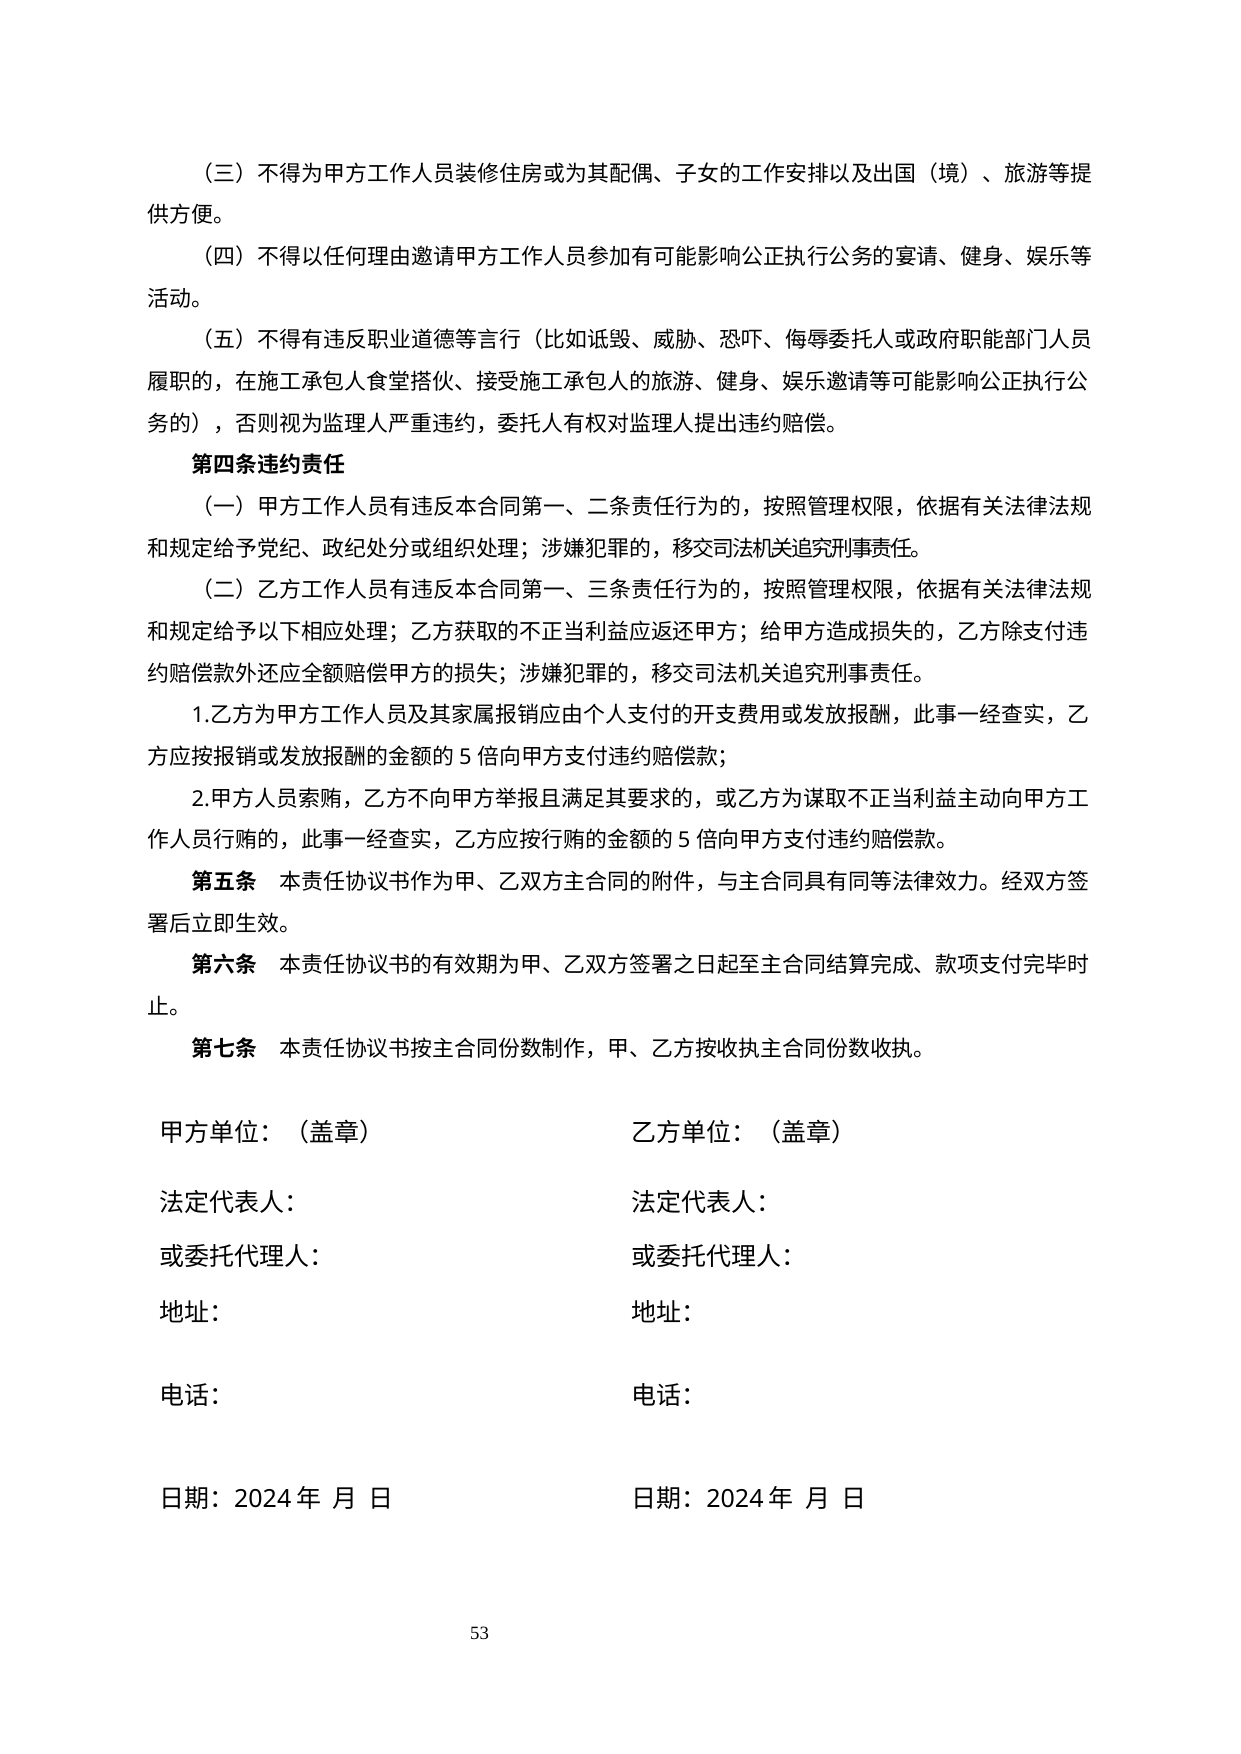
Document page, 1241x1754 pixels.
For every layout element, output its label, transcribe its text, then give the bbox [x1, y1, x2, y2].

table_header 甲方单位：（盖章） [148, 1112, 620, 1182]
text （一）甲方工作人员有违反本合同第一、二条责任行为的，按照管理权限，依据有关法律法规和规定给予党纪、政纪处分或组织处理；涉嫌犯罪的，移交司法机关追究刑事责任。 [148, 481, 1092, 564]
text 第六条 本责任协议书的有效期为甲、乙双方签署之日起至主合同结算完成、款项支付完毕时止。 [148, 939, 1092, 1023]
table_header 乙方单位：（盖章） [620, 1112, 1104, 1182]
text （三）不得为甲方工作人员装修住房或为其配偶、子女的工作安排以及出国（境）、旅游等提供方便。 [148, 148, 1092, 231]
table_cell 日期：2024年 月 日 [148, 1478, 620, 1531]
text 2.甲方人员索贿，乙方不向甲方举报且满足其要求的，或乙方为谋取不正当利益主动向甲方工作人员行贿的，此事一经查实，乙方应按行贿的金额的 5 倍向甲方支付违约赔偿款。 [148, 773, 1092, 856]
text 第五条 本责任协议书作为甲、乙双方主合同的附件，与主合同具有同等法律效力。经双方签署后立即生效。 [148, 856, 1092, 939]
text （二）乙方工作人员有违反本合同第一、三条责任行为的，按照管理权限，依据有关法律法规和规定给予以下相应处理；乙方获取的不正当利益应返还甲方；给甲方造成损失的，乙方除支付违约赔偿款外还应全额赔偿甲方的损失；涉嫌犯罪的，移交司法机关追究刑事责任。 [148, 564, 1092, 689]
table_cell 日期：2024年 月 日 [620, 1478, 1104, 1531]
table_cell 法定代表人： 或委托代理人： [620, 1182, 1104, 1292]
text 第七条 本责任协议书按主合同份数制作，甲、乙方按收执主合同份数收执。 [148, 1023, 1092, 1064]
table_cell 法定代表人： 或委托代理人： [148, 1182, 620, 1292]
table_cell 电话： [620, 1375, 1104, 1478]
table_cell 地址： [620, 1293, 1104, 1375]
text 第四条违约责任 [148, 439, 1092, 481]
text 1.乙方为甲方工作人员及其家属报销应由个人支付的开支费用或发放报酬，此事一经查实，乙方应按报销或发放报酬的金额的 5 倍向甲方支付违约赔偿款； [148, 689, 1092, 773]
text （五）不得有违反职业道德等言行（比如诋毁、威胁、恐吓、侮辱委托人或政府职能部门人员履职的，在施工承包人食堂搭伙、接受施工承包人的旅游、健身、娱乐邀请等可能影响公正执行公务的），否则视为监理人严重违约，委托人有权对监理人提出违约赔偿。 [148, 314, 1092, 439]
text （四）不得以任何理由邀请甲方工作人员参加有可能影响公正执行公务的宴请、健身、娱乐等活动。 [148, 231, 1092, 314]
table_cell 地址： [148, 1293, 620, 1375]
table_cell 电话： [148, 1375, 620, 1478]
